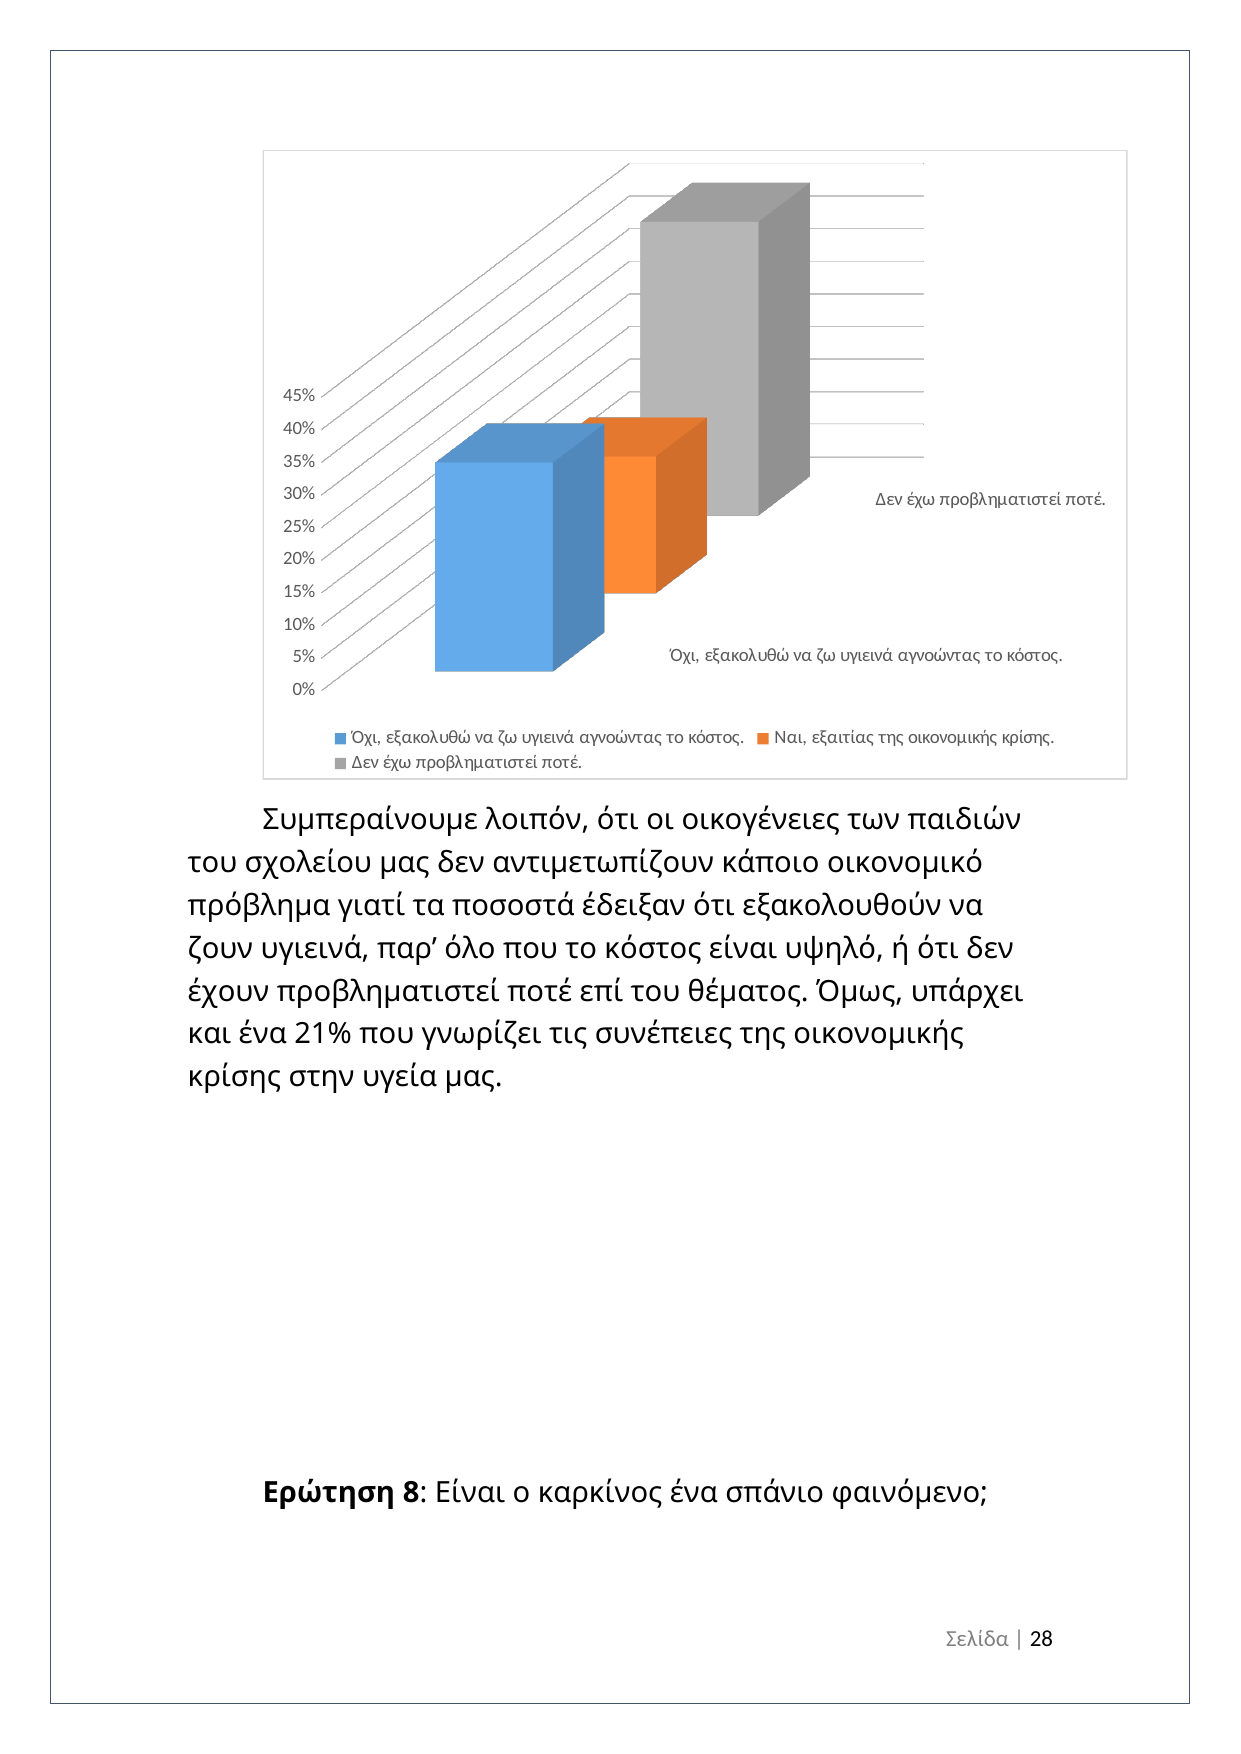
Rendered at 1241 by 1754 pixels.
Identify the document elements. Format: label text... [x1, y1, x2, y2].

text Ερώτηση 8: Είναι ο καρκίνος ένα σπάνιο φαινόμενο; [187, 1472, 1053, 1511]
text Συμπεραίνουμε λοιπόν, ότι οι οικογένειες των παιδιών του σχολείου μας δεν αντιμετωπίζουν κάποιο οικονομικό πρόβλημα γιατί τα ποσοστά έδειξαν ότι εξακολουθούν να ζουν υγιεινά, παρ’ όλο που το κόστος είναι υψηλό, ή ότι δεν έχουν προβληματιστεί ποτέ επί του θέματος. Όμως, υπάρχει και ένα 21% που γνωρίζει τις συνέπειες της οικονομικής κρίσης στην υγεία μας. [187, 798, 1053, 1095]
